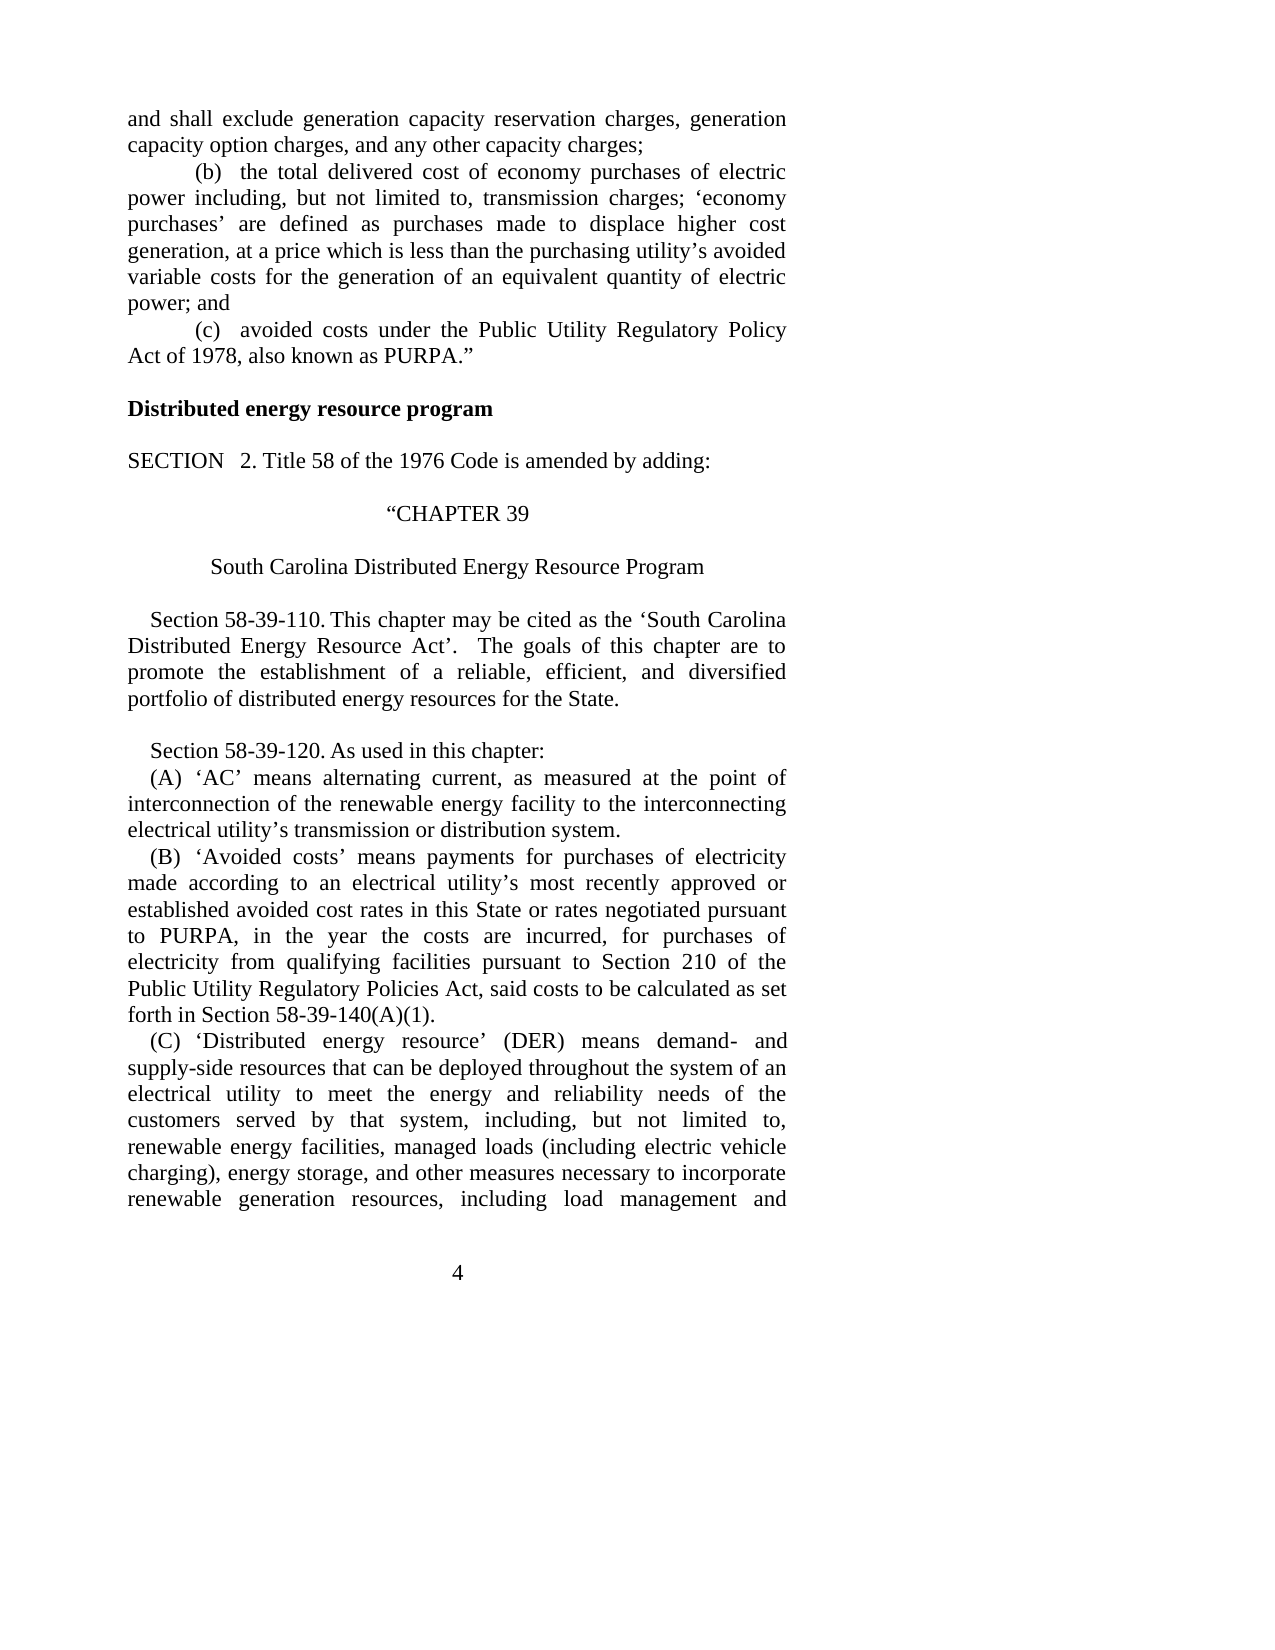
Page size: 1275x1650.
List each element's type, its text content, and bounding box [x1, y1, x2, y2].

text (B) ‘Avoided costs’ means payments for purchases of electricity made according to an electrical utility’s most recently approved or established avoided cost rates in this State or rates negotiated pursuant to PURPA, in the year the costs are incurred, for purchases of electricity from qualifying facilities pursuant to Section 210 of the Public Utility Regulatory Policies Act, said costs to be calculated as set forth in Section 58-39-140(A)(1). [127, 843, 787, 1027]
text “CHAPTER 39 [127, 500, 787, 527]
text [127, 1027, 787, 1212]
text Distributed energy resource program [127, 395, 787, 421]
text Section 58-39-120. As used in this chapter: [127, 737, 787, 764]
text Section 58-39-110. This chapter may be cited as the ‘South Carolina Distributed Energy Resource Act’. The goals of this chapter are to promote the establishment of a reliable, efficient, and diversified portfolio of distributed energy resources for the State. [127, 606, 787, 711]
text (A) ‘AC’ means alternating current, as measured at the point of interconnection of the renewable energy facility to the interconnecting electrical utility’s transmission or distribution system. [127, 764, 787, 843]
text SECTION 2. Title 58 of the 1976 Code is amended by adding: [127, 448, 787, 474]
text (b) the total delivered cost of economy purchases of electric power including, but not limited to, transmission charges; ‘economy purchases’ are defined as purchases made to displace higher cost generation, at a price which is less than the purchasing utility’s avoided variable costs for the generation of an equivalent quantity of electric power; and [127, 158, 787, 316]
text South Carolina Distributed Energy Resource Program [127, 553, 787, 579]
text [127, 105, 787, 158]
text (c) avoided costs under the Public Utility Regulatory Policy Act of 1978, also known as PURPA.” [127, 316, 787, 368]
